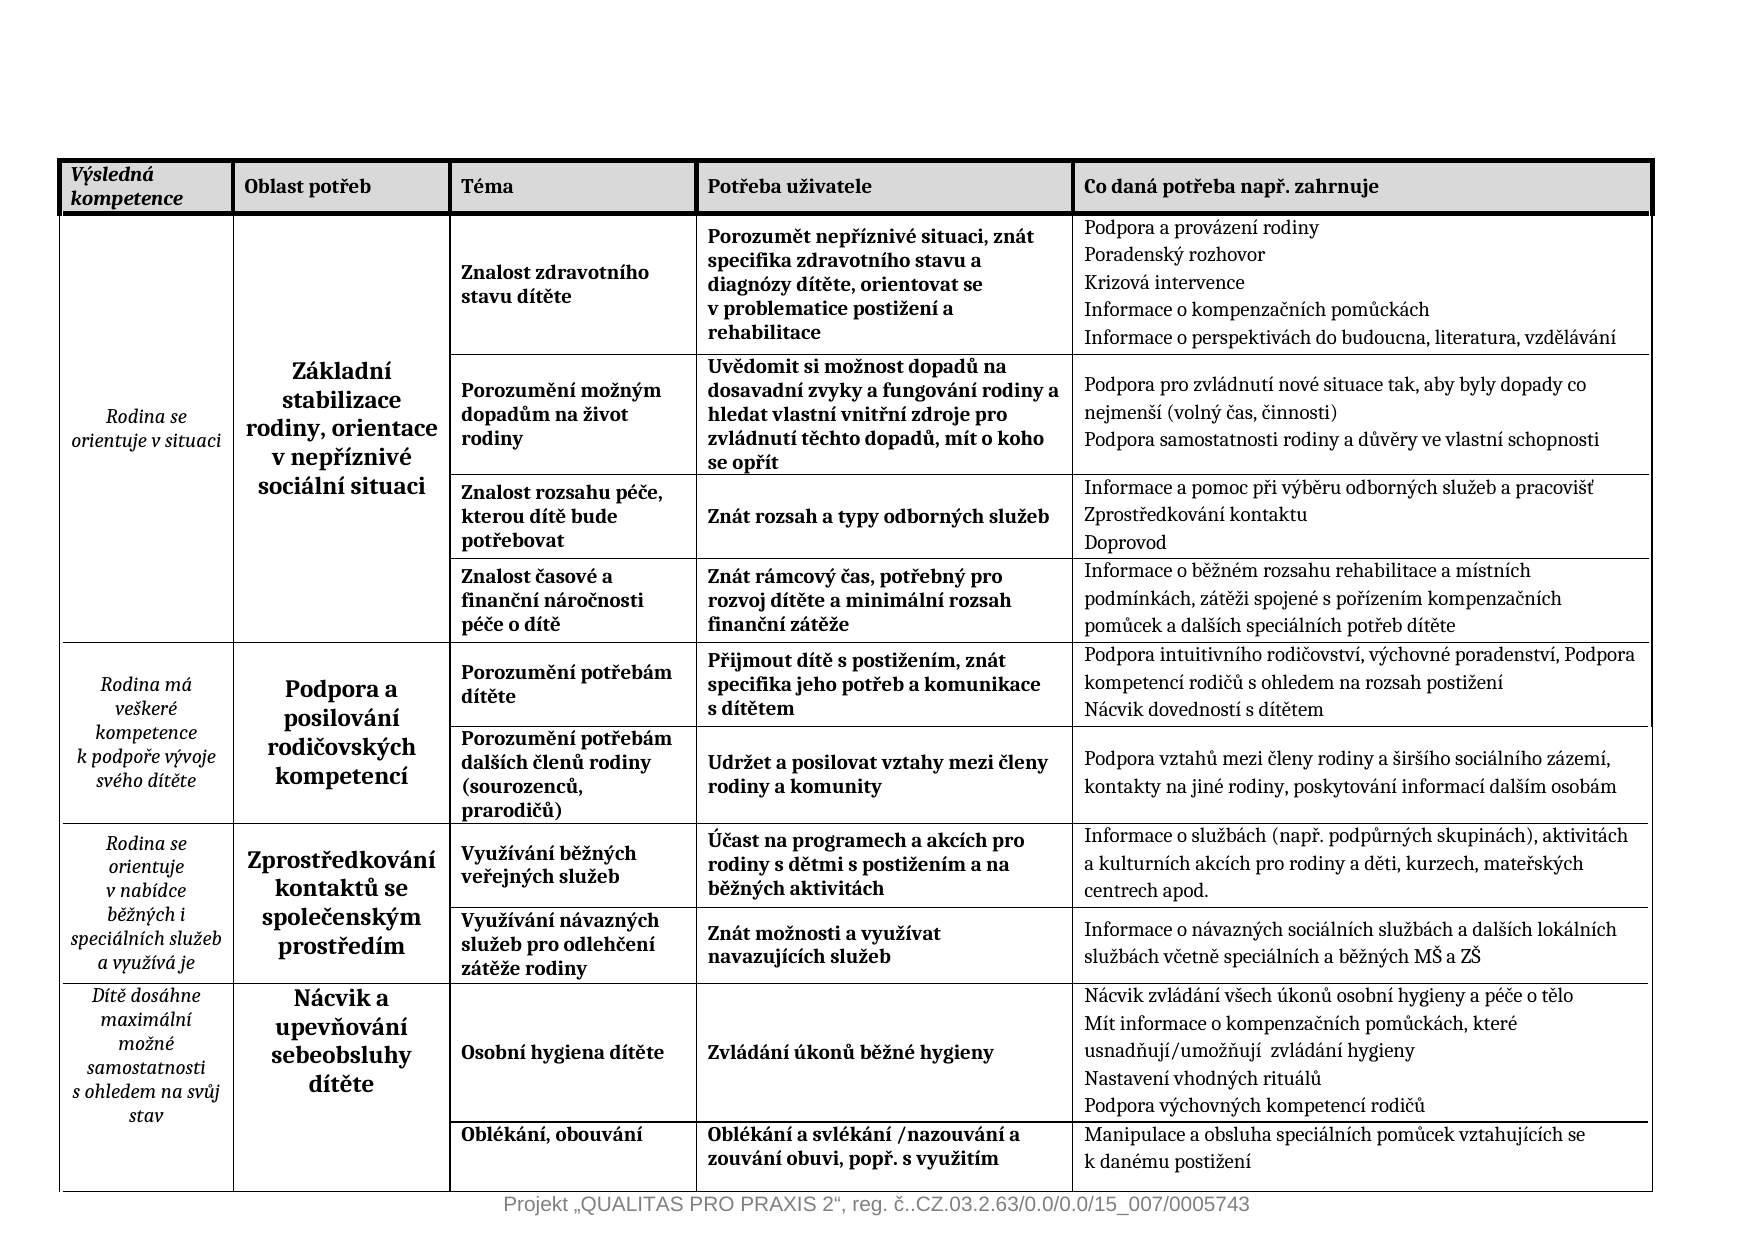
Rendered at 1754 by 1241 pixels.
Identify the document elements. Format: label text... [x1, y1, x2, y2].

table_cell Podpora vztahů mezi členy rodiny a širšího sociálního zázemí, kontakty na jiné rodiny, poskytování informací dalším osobám [1073, 726, 1652, 823]
table_header Co daná potřeba např. zahrnuje [1075, 163, 1650, 211]
table_cell Porozumění potřebám dítěte [451, 643, 696, 726]
table_cell Oblékání, obouvání [451, 1123, 696, 1191]
table_cell Podpora a posilování rodičovských kompetencí [234, 643, 449, 823]
table_cell Rodina má veškeré kompetence k podpoře vývoje svého dítěte [60, 642, 233, 823]
table_header Téma [452, 163, 694, 211]
table_cell Znalost rozsahu péče, kterou dítě bude potřebovat [451, 475, 696, 558]
table_cell Znát rámcový čas, potřebný pro rozvoj dítěte a minimální rozsah finanční zátěže [697, 559, 1072, 642]
table_cell Zvládání úkonů běžné hygieny [697, 984, 1072, 1121]
table_cell Podpora a provázení rodiny Poradenský rozhovor Krizová intervence Informace o kompenzačních pomůckách Informace o perspektivách do budoucna, literatura, vzdělávání [1073, 211, 1651, 353]
table_cell Využívání návazných služeb pro odlehčení zátěže rodiny [451, 908, 696, 983]
table_cell Rodina se orientuje v nabídce běžných i speciálních služeb a využívá je [60, 823, 233, 983]
table_cell Informace o běžném rozsahu rehabilitace a místních podmínkách, zátěži spojené s pořízením kompenzačních pomůcek a dalších speciálních potřeb dítěte [1073, 558, 1651, 642]
table_cell Znát možnosti a využívat navazujících služeb [697, 908, 1072, 983]
table_cell Nácvik a upevňování sebeobsluhy dítěte [234, 984, 449, 1191]
table_cell Uvědomit si možnost dopadů na dosavadní zvyky a fungování rodiny a hledat vlastní vnitřní zdroje pro zvládnutí těchto dopadů, mít o koho se opřít [697, 355, 1072, 474]
table_cell Informace a pomoc při výběru odborných služeb a pracovišť Zprostředkování kontaktu Doprovod [1073, 474, 1651, 558]
table_cell Znalost časové a finanční náročnosti péče o dítě [451, 559, 696, 642]
table_cell Podpora pro zvládnutí nové situace tak, aby byly dopady co nejmenší (volný čas, činnosti) Podpora samostatnosti rodiny a důvěry ve vlastní schopnosti [1073, 354, 1651, 474]
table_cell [697, 1123, 1072, 1191]
table_cell Nácvik zvládání všech úkonů osobní hygieny a péče o tělo Mít informace o kompenzačních pomůckách, které usnadňují/umožňují zvládání hygieny Nastavení vhodných rituálů Podpora výchovných kompetencí rodičů [1073, 983, 1652, 1121]
table_cell Udržet a posilovat vztahy mezi členy rodiny a komunity [697, 727, 1072, 823]
table_cell Zprostředkování kontaktů se společenským prostředím [234, 824, 449, 983]
table_cell Porozumění možným dopadům na život rodiny [451, 355, 696, 474]
table_cell Dítě dosáhne maximální možné samostatnosti s ohledem na svůj stav [60, 983, 233, 1191]
table_cell Podpora intuitivního rodičovství, výchovné poradenství, Podpora kompetencí rodičů s ohledem na rozsah postižení Nácvik dovedností s dítětem [1073, 642, 1651, 726]
table_cell Rodina se orientuje v situaci [60, 211, 233, 642]
table_cell Porozumět nepříznivé situaci, znát specifika zdravotního stavu a diagnózy dítěte, orientovat se v problematice postižení a rehabilitace [697, 216, 1072, 353]
table_cell Znalost zdravotního stavu dítěte [451, 216, 696, 353]
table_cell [1073, 1121, 1652, 1191]
table_header Výsledná kompetence [62, 163, 231, 211]
table_header Oblast potřeb [235, 163, 448, 211]
table_cell Využívání běžných veřejných služeb [451, 824, 696, 907]
table_cell Osobní hygiena dítěte [451, 984, 696, 1121]
table_cell Základní stabilizace rodiny, orientace v nepříznivé sociální situaci [234, 216, 449, 642]
table_cell Účast na programech a akcích pro rodiny s dětmi s postižením a na běžných aktivitách [697, 824, 1072, 907]
table_cell Informace o službách (např. podpůrných skupinách), aktivitách a kulturních akcích pro rodiny a děti, kurzech, mateřských centrech apod. [1073, 823, 1652, 907]
table_cell Porozumění potřebám dalších členů rodiny (sourozenců, prarodičů) [451, 727, 696, 823]
table_cell Znát rozsah a typy odborných služeb [697, 475, 1072, 558]
table_cell Informace o návazných sociálních službách a dalších lokálních službách včetně speciálních a běžných MŠ a ZŠ [1073, 907, 1652, 983]
table_header Potřeba uživatele [699, 163, 1071, 211]
table_cell Přijmout dítě s postižením, znát specifika jeho potřeb a komunikace s dítětem [697, 643, 1072, 726]
